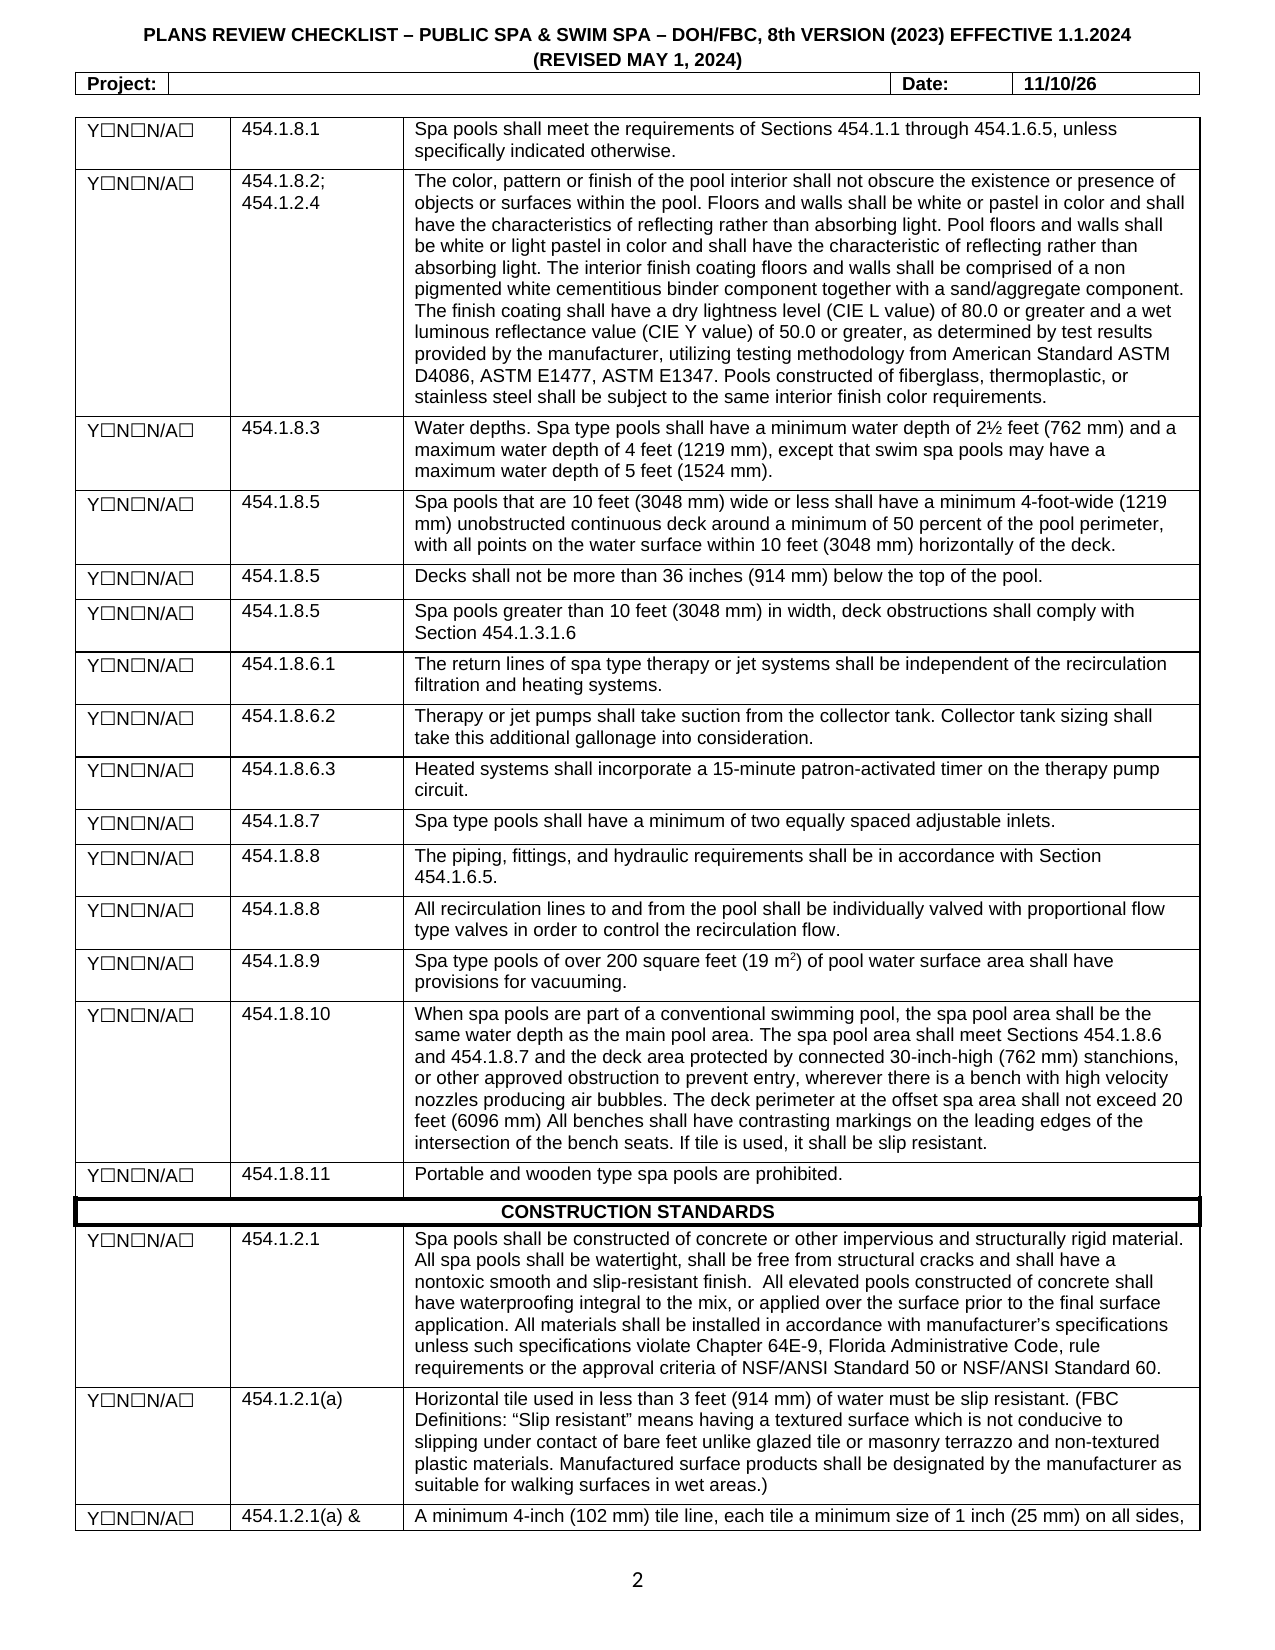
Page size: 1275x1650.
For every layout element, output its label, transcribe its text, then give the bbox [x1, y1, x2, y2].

table_cell 454.1.8.6.3 [231, 758, 403, 809]
table_cell YNN/A [76, 758, 230, 809]
table_cell YNN/A [76, 897, 230, 949]
table_cell YNN/A [76, 1227, 230, 1387]
table_cell The return lines of spa type therapy or jet systems shall be independent of the recirculation filtration and heating systems. [404, 653, 1199, 704]
table_cell Horizontal tile used in less than 3 feet (914 mm) of water must be slip resistant. (FBC Definitions: “Slip resistant” means having a textured surface which is not conducive to slipping under contact of bare feet unlike glazed tile or masonry terrazzo and non-textured plastic materials. Manufactured surface products shall be designated by the manufacturer as suitable for walking surfaces in wet areas.) [404, 1388, 1199, 1504]
table_cell Spa pools shall be constructed of concrete or other impervious and structurally rigid material. All spa pools shall be watertight, shall be free from structural cracks and shall have a nontoxic smooth and slip-resistant finish. All elevated pools constructed of concrete shall have waterproofing integral to the mix, or applied over the surface prior to the final surface application. All materials shall be installed in accordance with manufacturer’s specifications unless such specifications violate Chapter 64E-9, Florida Administrative Code, rule requirements or the approval criteria of NSF/ANSI Standard 50 or NSF/ANSI Standard 60. [404, 1227, 1199, 1387]
table_cell YNN/A [76, 845, 230, 896]
table_cell Heated systems shall incorporate a 15-minute patron-activated timer on the therapy pump circuit. [404, 758, 1199, 809]
table_cell YNN/A [76, 170, 230, 416]
table_cell 454.1.8.7 [231, 810, 403, 844]
table_cell 454.1.8.3 [231, 417, 403, 490]
table_cell 454.1.8.8 [231, 845, 403, 896]
table_cell Spa type pools of over 200 square feet (19 m2) of pool water surface area shall have provisions for vacuuming. [404, 950, 1199, 1001]
table_cell YNN/A [76, 417, 230, 490]
table_cell YNN/A [76, 810, 230, 844]
table_cell 454.1.8.1 [231, 118, 403, 169]
table_cell All recirculation lines to and from the pool shall be individually valved with proportional flow type valves in order to control the recirculation flow. [404, 897, 1199, 949]
table_cell 454.1.8.2; 454.1.2.4 [231, 170, 403, 416]
table_cell YNN/A [76, 705, 230, 756]
table_cell YNN/A [76, 118, 230, 169]
table_cell Decks shall not be more than 36 inches (914 mm) below the top of the pool. [404, 565, 1199, 599]
table_cell YNN/A [76, 1002, 230, 1162]
table_cell 454.1.8.10 [231, 1002, 403, 1162]
table_cell 454.1.8.6.2 [231, 705, 403, 756]
table_cell CONSTRUCTION STANDARDS [78, 1201, 1198, 1223]
table_cell YNN/A [76, 1505, 230, 1530]
table_cell 454.1.8.6.1 [231, 653, 403, 704]
table_cell YNN/A [76, 565, 230, 599]
table_cell 454.1.8.5 [231, 491, 403, 564]
table_cell YNN/A [76, 600, 230, 651]
table_cell YNN/A [76, 653, 230, 704]
table_cell YNN/A [76, 1388, 230, 1504]
table_cell Spa pools that are 10 feet (3048 mm) wide or less shall have a minimum 4-foot-wide (1219 mm) unobstructed continuous deck around a minimum of 50 percent of the pool perimeter, with all points on the water surface within 10 feet (3048 mm) horizontally of the deck. [404, 491, 1199, 564]
table_cell YNN/A [76, 950, 230, 1001]
table_cell Water depths. Spa type pools shall have a minimum water depth of 2½ feet (762 mm) and a maximum water depth of 4 feet (1219 mm), except that swim spa pools may have a maximum water depth of 5 feet (1524 mm). [404, 417, 1199, 490]
table_cell The color, pattern or finish of the pool interior shall not obscure the existence or presence of objects or surfaces within the pool. Floors and walls shall be white or pastel in color and shall have the characteristics of reflecting rather than absorbing light. Pool floors and walls shall be white or light pastel in color and shall have the characteristic of reflecting rather than absorbing light. The interior finish coating floors and walls shall be comprised of a non pigmented white cementitious binder component together with a sand/aggregate component. The finish coating shall have a dry lightness level (CIE L value) of 80.0 or greater and a wet luminous reflectance value (CIE Y value) of 50.0 or greater, as determined by test results provided by the manufacturer, utilizing testing methodology from American Standard ASTM D4086, ASTM E1477, ASTM E1347. Pools constructed of fiberglass, thermoplastic, or stainless steel shall be subject to the same interior finish color requirements. [404, 170, 1199, 416]
table_cell The piping, fittings, and hydraulic requirements shall be in accordance with Section 454.1.6.5. [404, 845, 1199, 896]
table_cell 454.1.8.9 [231, 950, 403, 1001]
table_cell Therapy or jet pumps shall take suction from the collector tank. Collector tank sizing shall take this additional gallonage into consideration. [404, 705, 1199, 756]
table_cell YNN/A [76, 491, 230, 564]
table_cell 454.1.8.5 [231, 600, 403, 651]
table_cell 454.1.8.8 [231, 897, 403, 949]
table_cell When spa pools are part of a conventional swimming pool, the spa pool area shall be the same water depth as the main pool area. The spa pool area shall meet Sections 454.1.8.6 and 454.1.8.7 and the deck area protected by connected 30-inch-high (762 mm) stanchions, or other approved obstruction to prevent entry, wherever there is a bench with high velocity nozzles producing air bubbles. The deck perimeter at the offset spa area shall not exceed 20 feet (6096 mm) All benches shall have contrasting markings on the leading edges of the intersection of the bench seats. If tile is used, it shall be slip resistant. [404, 1002, 1199, 1162]
table_cell 454.1.2.1 [231, 1227, 403, 1387]
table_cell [404, 1505, 1199, 1530]
table_cell Spa pools shall meet the requirements of Sections 454.1.1 through 454.1.6.5, unless specifically indicated otherwise. [404, 118, 1199, 169]
table_cell Portable and wooden type spa pools are prohibited. [404, 1163, 1199, 1196]
table_cell YNN/A [76, 1163, 230, 1196]
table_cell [231, 1505, 403, 1530]
table_cell 454.1.8.5 [231, 565, 403, 599]
table_cell 454.1.8.11 [231, 1163, 403, 1196]
table_cell Spa type pools shall have a minimum of two equally spaced adjustable inlets. [404, 810, 1199, 844]
table_cell 454.1.2.1(a) [231, 1388, 403, 1504]
table_cell Spa pools greater than 10 feet (3048 mm) in width, deck obstructions shall comply with Section 454.1.3.1.6 [404, 600, 1199, 651]
